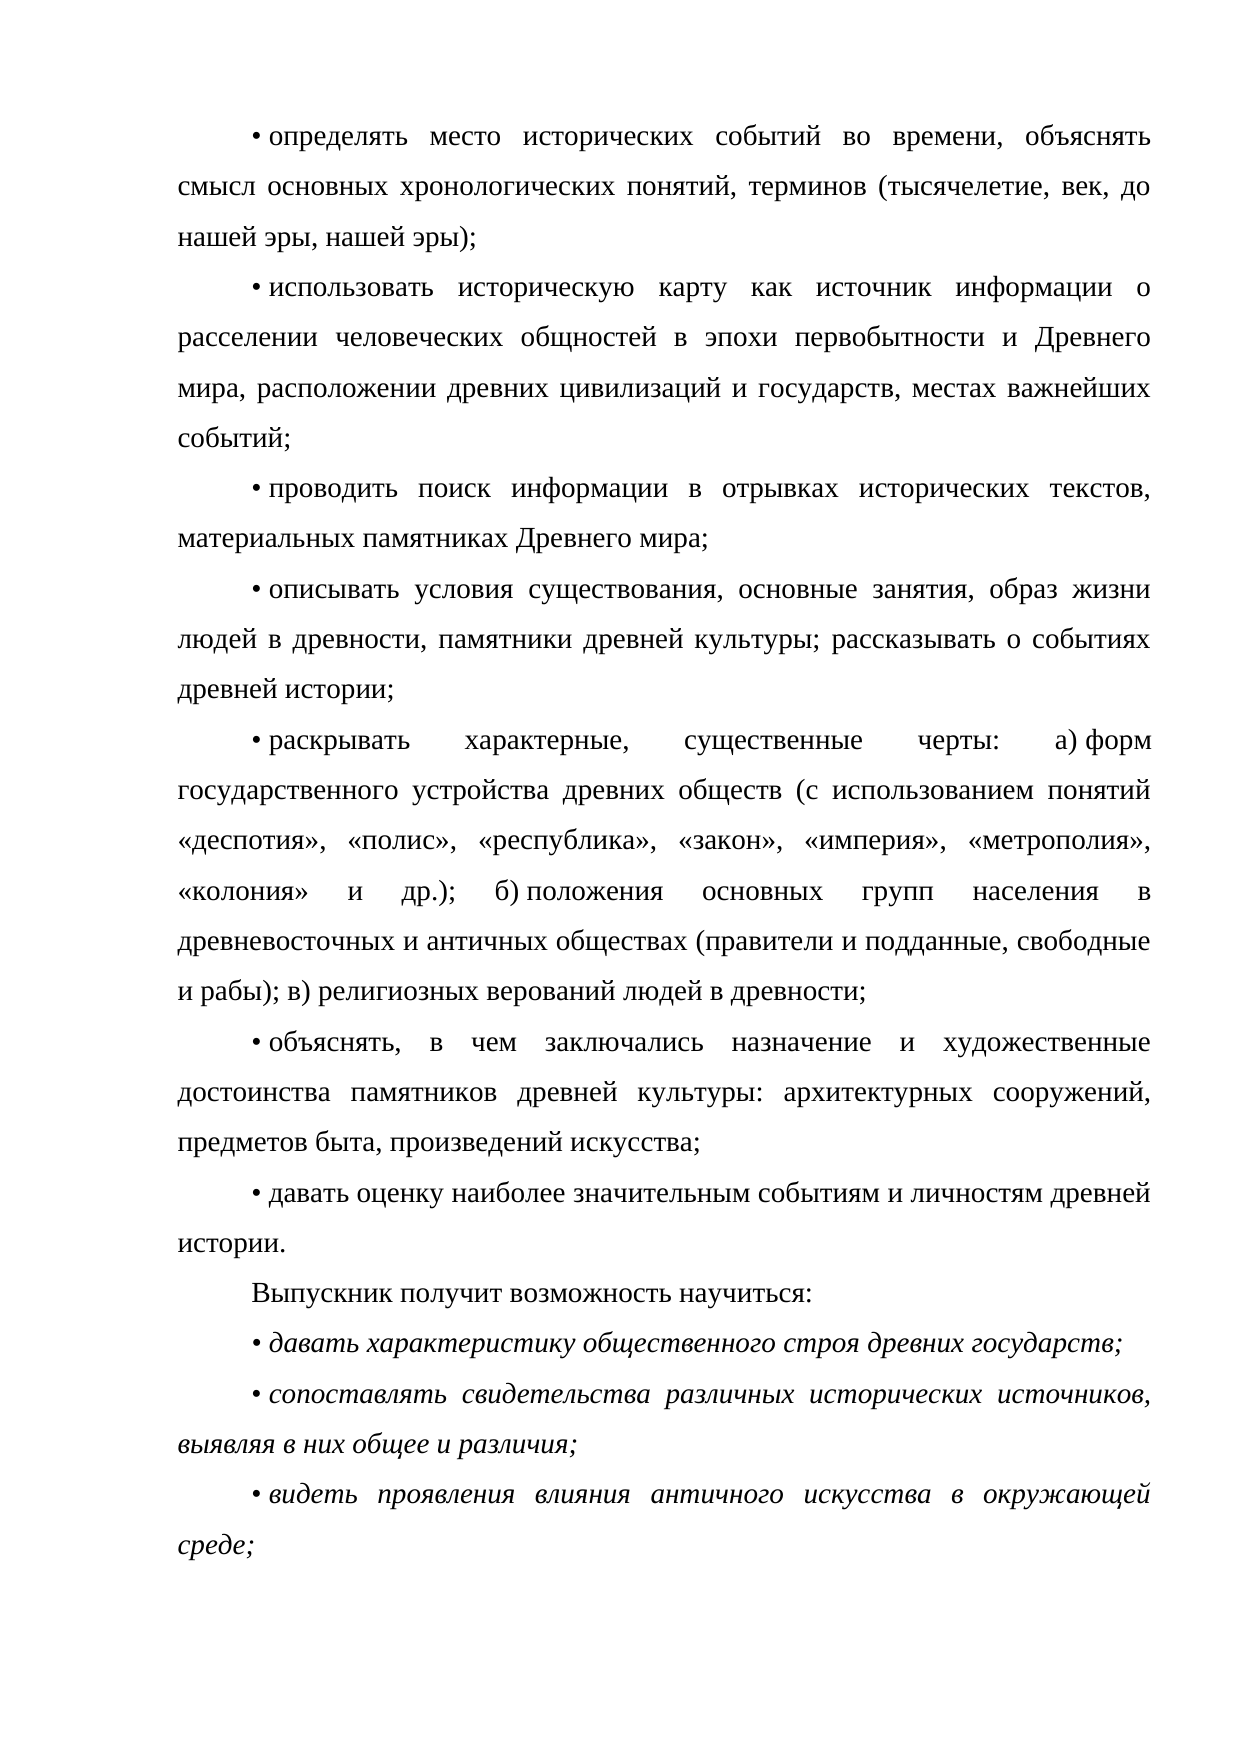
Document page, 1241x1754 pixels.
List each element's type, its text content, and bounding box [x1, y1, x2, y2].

text • раскрывать характерные, существенные черты: а) форм государственного устройства древних обществ (с использованием понятий «деспотия», «полис», «республика», «закон», «империя», «метрополия», «колония» и др.); б) положения основных групп населения в древневосточных и античных обществах (правители и подданные, свободные и рабы); в) религиозных верований людей в древности; [177, 722, 1152, 1007]
text • объяснять, в чем заключались назначение и художественные достоинства памятников древней культуры: архитектурных сооружений, предметов быта, произведений искусства; [177, 1024, 1152, 1158]
text • описывать условия существования, основные занятия, образ жизни людей в древности, памятники древней культуры; рассказывать о событиях древней истории; [177, 571, 1152, 705]
text • использовать историческую карту как источник информации о расселении человеческих общностей в эпохи первобытности и Древнего мира, расположении древних цивилизаций и государств, местах важнейших событий; [177, 269, 1152, 453]
text • сопоставлять свидетельства различных исторических источников, выявляя в них общее и различия; [177, 1376, 1152, 1460]
text • давать характеристику общественного строя древних государств; [177, 1326, 1152, 1359]
text • определять место исторических событий во времени, объяснять смысл основных хронологических понятий, терминов (тысячелетие, век, до нашей эры, нашей эры); [177, 118, 1152, 252]
text • давать оценку наиболее значительным событиям и личностям древней истории. [177, 1175, 1152, 1258]
text • проводить поиск информации в отрывках исторических текстов, материальных памятниках Древнего мира; [177, 470, 1152, 554]
text Выпускник получит возможность научиться: [177, 1275, 1152, 1309]
text • видеть проявления влияния античного искусства в окружающей среде; [177, 1477, 1152, 1560]
